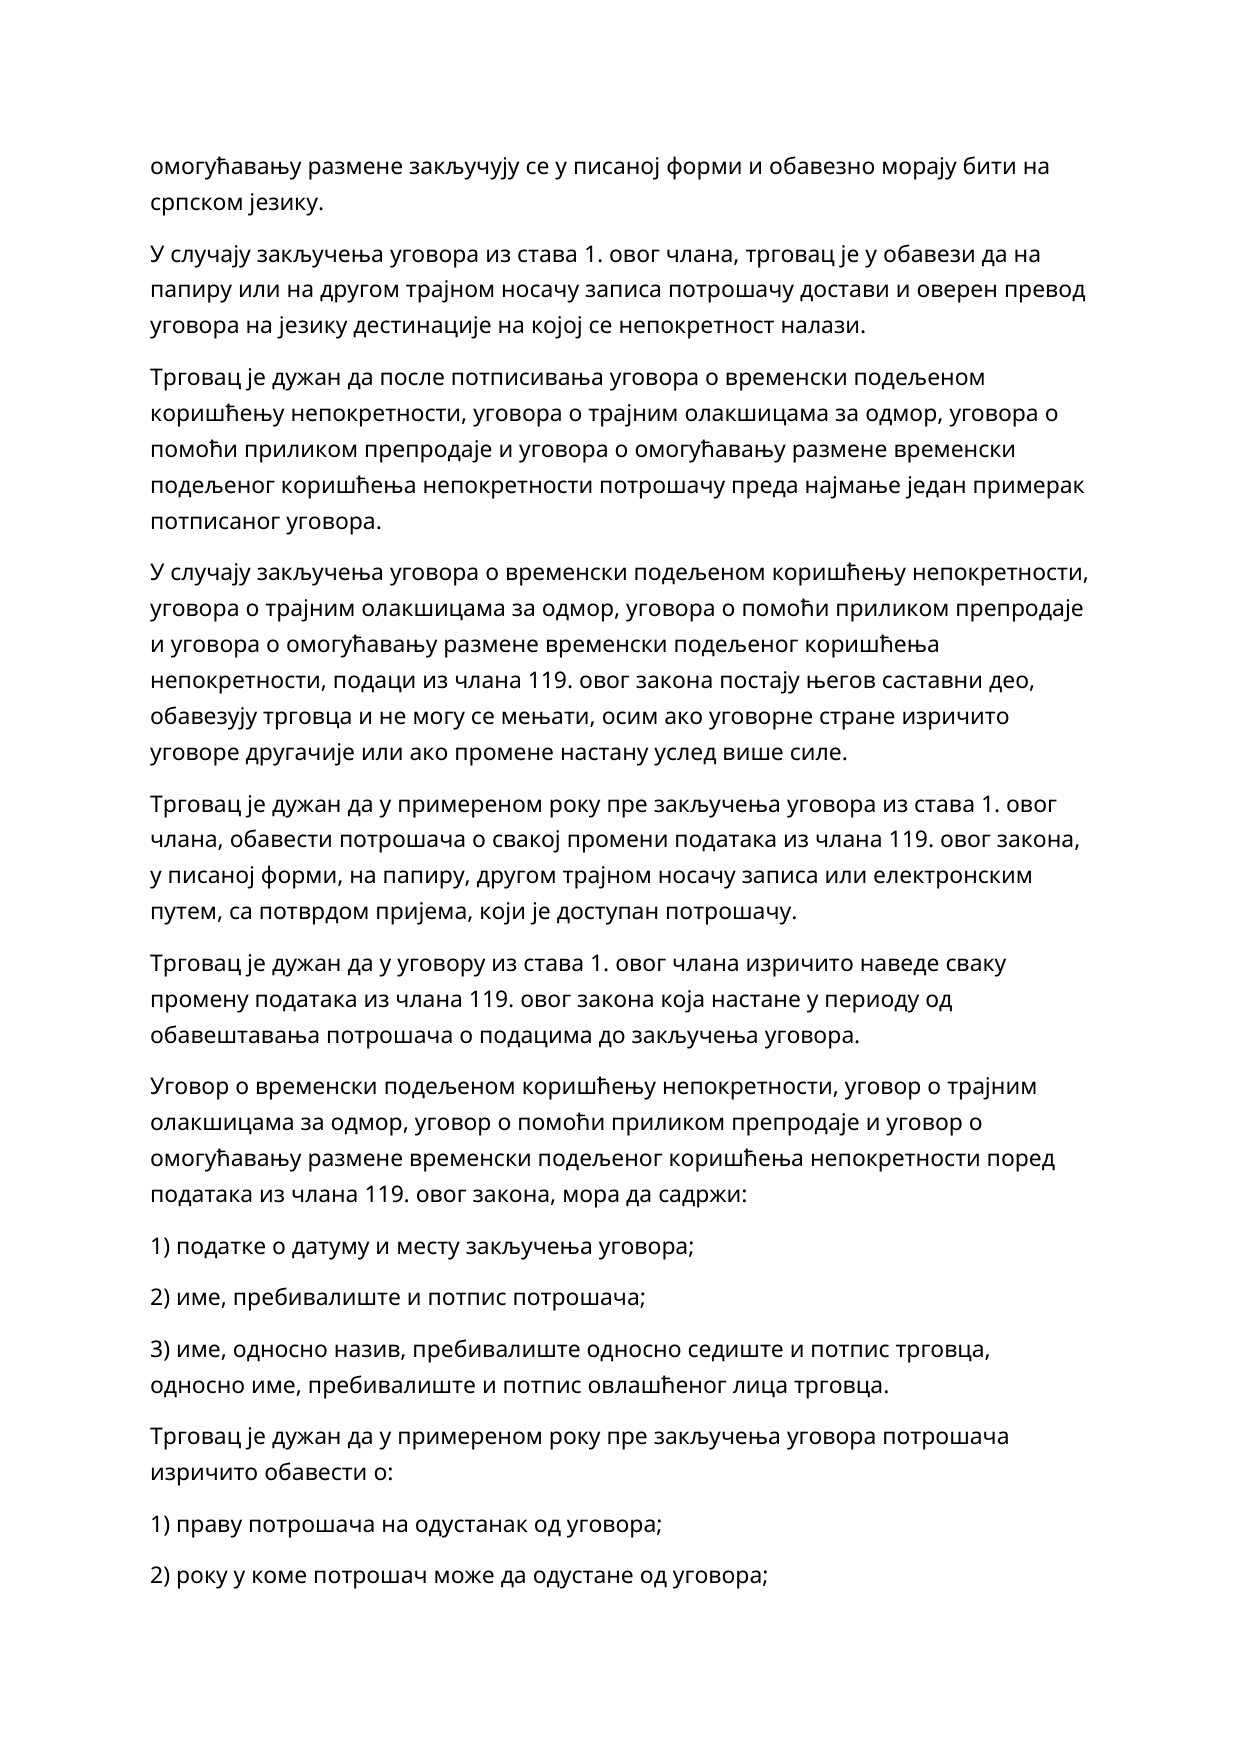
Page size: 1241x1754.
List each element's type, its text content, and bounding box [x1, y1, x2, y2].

text Уговор о временски подељеном коришћењу непокретности, уговор о трајним олакшицама за одмор, уговор о помоћи приликом препродаје и уговор о омогућавању размене временски подељеног коришћења непокретности поред података из члана 119. овог закона, мора да садржи: [150, 1070, 1090, 1209]
text Трговац је дужан да у уговору из става 1. овог члана изричито наведе сваку промену података из члана 119. овог закона која настане у периоду од обавештавања потрошача o подацима до закључења уговора. [150, 947, 1090, 1050]
text 2) року у коме потрошач може да одустане од уговора; [150, 1559, 1090, 1591]
text Трговац је дужан да у примереном року пре закључења уговора из става 1. овог члана, обавести потрошача о свакој промени података из члана 119. овог закона, у писaној форми, на папиру, другом трајном носачу записа или електронским путем, са потврдом пријема, који је доступан потрошачу. [150, 787, 1090, 927]
text У случају закључења уговора о временски подељеном коришћењу непокретности, уговора о трајним олакшицама за одмор, уговора о помоћи приликом препродаје и уговора о омогућавању размене временски подељеног коришћења непокретности, подаци из члана 119. овог закона постају његов саставни део, обавезују трговца и не могу се мењати, осим ако уговорне стране изричито уговоре другачије или ако промене настану услед више силе. [150, 556, 1090, 767]
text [150, 150, 1090, 217]
text У случају закључења уговора из става 1. овог члана, трговац је у обавези да на папиру или на другом трајном носачу записа потрошачу достави и оверен превод уговора на језику дестинације на којој се непокретност налази. [150, 237, 1090, 341]
text 1) праву потрошача на одустанак од уговора; [150, 1508, 1090, 1539]
text Трговац је дужан да у примереном року пре закључења уговора потрошача изричито обавести о: [150, 1420, 1090, 1487]
text Трговац је дужан да после потписивања уговора о временски подељеном коришћењу непокретности, уговора о трајним олакшицама за одмор, уговора о помоћи приликом препродаје и уговора о омогућавању размене временски подељеног коришћења непокретности потрошачу преда најмање један примерак потписаног уговора. [150, 361, 1090, 536]
text 3) име, односно назив, пребивалиште односно седиште и потпис трговца, односно име, пребивалиште и потпис овлашћеног лица трговца. [150, 1333, 1090, 1400]
text 2) име, пребивалиште и потпис потрошача; [150, 1281, 1090, 1312]
text 1) податке о датуму и месту закључења уговора; [150, 1230, 1090, 1261]
